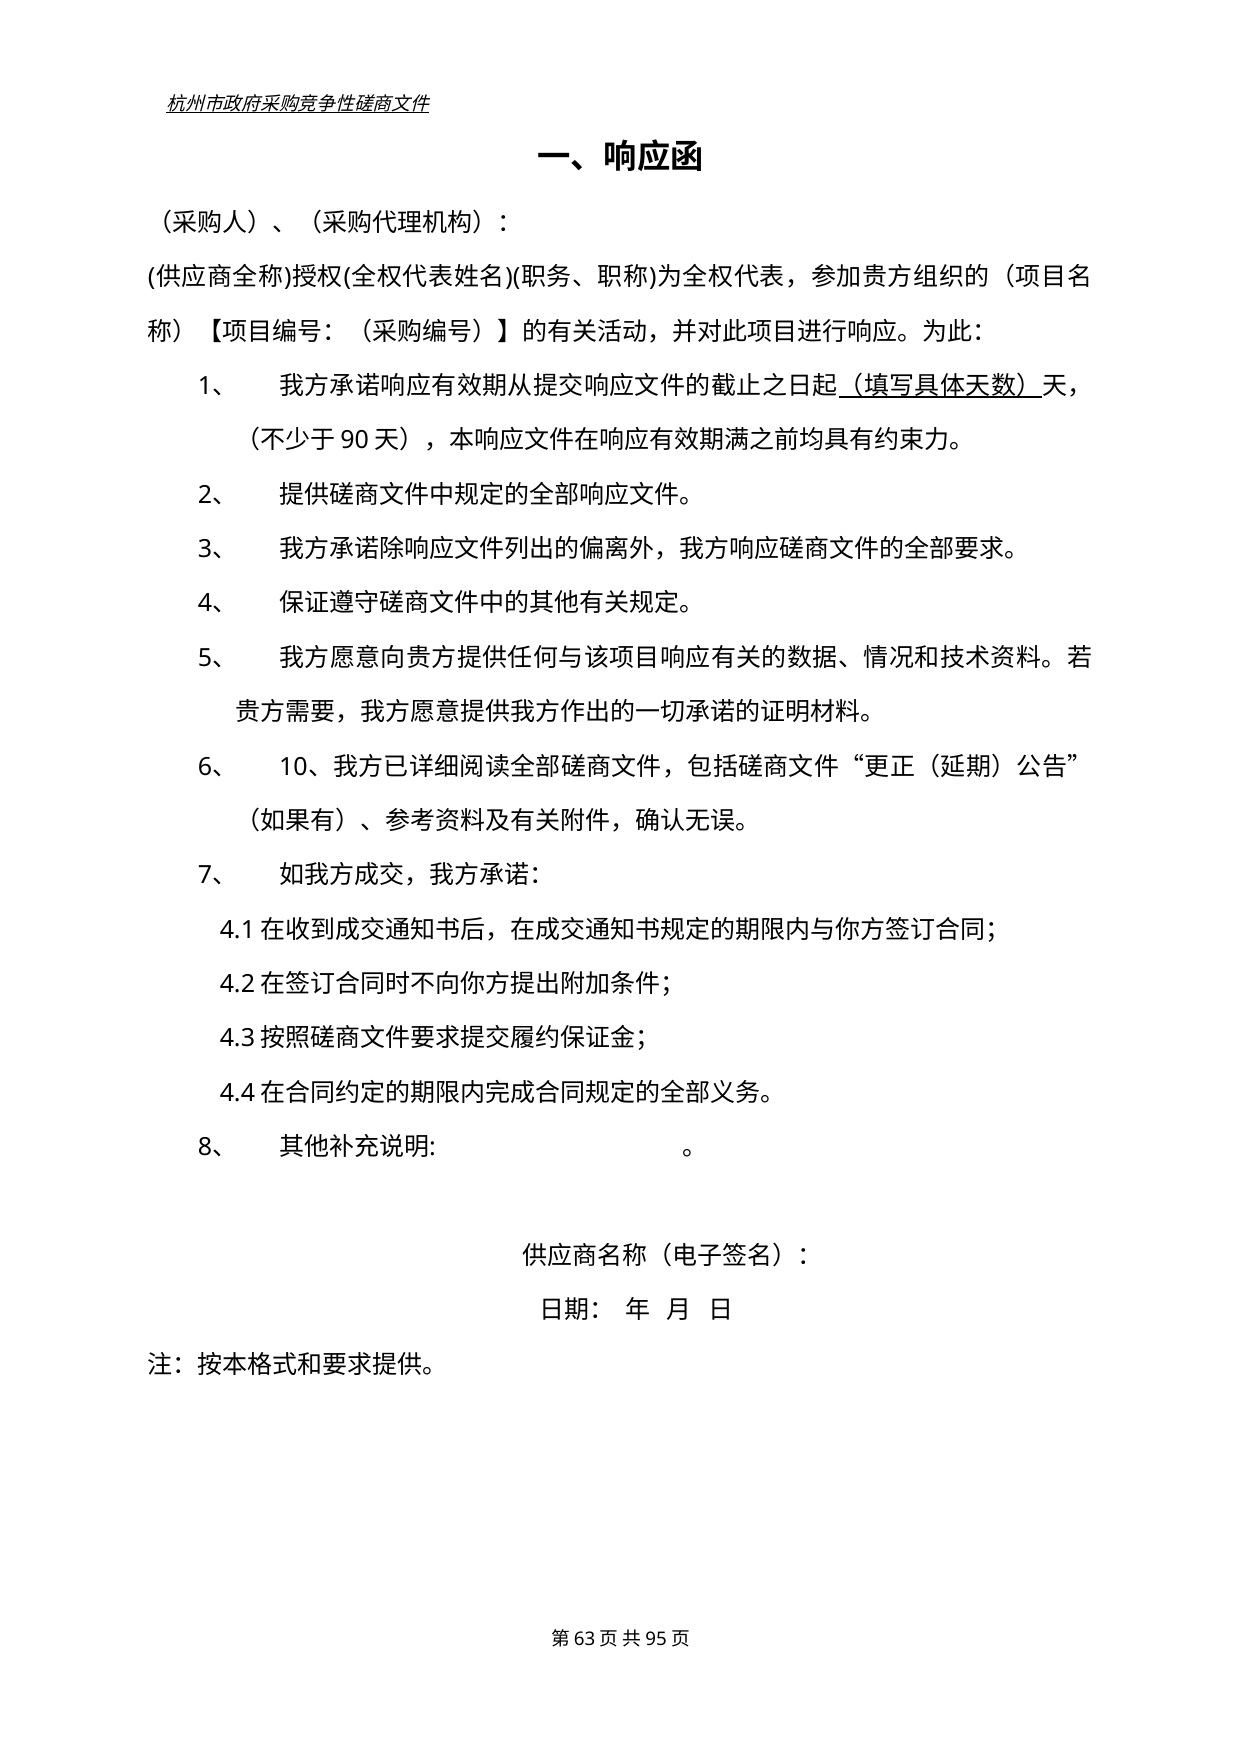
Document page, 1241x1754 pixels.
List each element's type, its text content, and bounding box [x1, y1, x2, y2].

text 一、响应函 [148, 130, 1092, 178]
text （采购人）、（采购代理机构）： [148, 202, 1092, 238]
text 4.2在签订合同时不向你方提出附加条件； [169, 963, 1092, 1000]
text 4.1在收到成交通知书后，在成交通知书规定的期限内与你方签订合同； [169, 909, 1092, 945]
list 我方承诺响应有效期从提交响应文件的截止之日起（填写具体天数）天，（不少于90天），本响应文件在响应有效期满之前均具有约束力。 [198, 365, 1092, 456]
list 提供磋商文件中规定的全部响应文件。 [198, 474, 1092, 510]
list 保证遵守磋商文件中的其他有关规定。 [198, 583, 1092, 619]
text 日期： 年 月 日 [148, 1290, 1092, 1326]
list 其他补充说明: 。 [198, 1127, 1092, 1163]
text 4.3按照磋商文件要求提交履约保证金； [169, 1018, 1092, 1054]
text 注：按本格式和要求提供。 [148, 1344, 1049, 1380]
text (供应商全称)授权(全权代表姓名)(职务、职称)为全权代表，参加贵方组织的（项目名称）【项目编号：（采购编号）】的有关活动，并对此项目进行响应。为此： [148, 257, 1092, 347]
list 我方愿意向贵方提供任何与该项目响应有关的数据、情况和技术资料。若贵方需要，我方愿意提供我方作出的一切承诺的证明材料。 [198, 637, 1092, 728]
text 供应商名称（电子签名）： [148, 1235, 1092, 1272]
list 10、我方已详细阅读全部磋商文件，包括磋商文件“更正（延期）公告”（如果有）、参考资料及有关附件，确认无误。 [198, 746, 1092, 837]
list 如我方成交，我方承诺： [198, 855, 1092, 891]
text 4.4在合同约定的期限内完成合同规定的全部义务。 [169, 1072, 1092, 1108]
list 我方承诺除响应文件列出的偏离外，我方响应磋商文件的全部要求。 [198, 528, 1092, 565]
